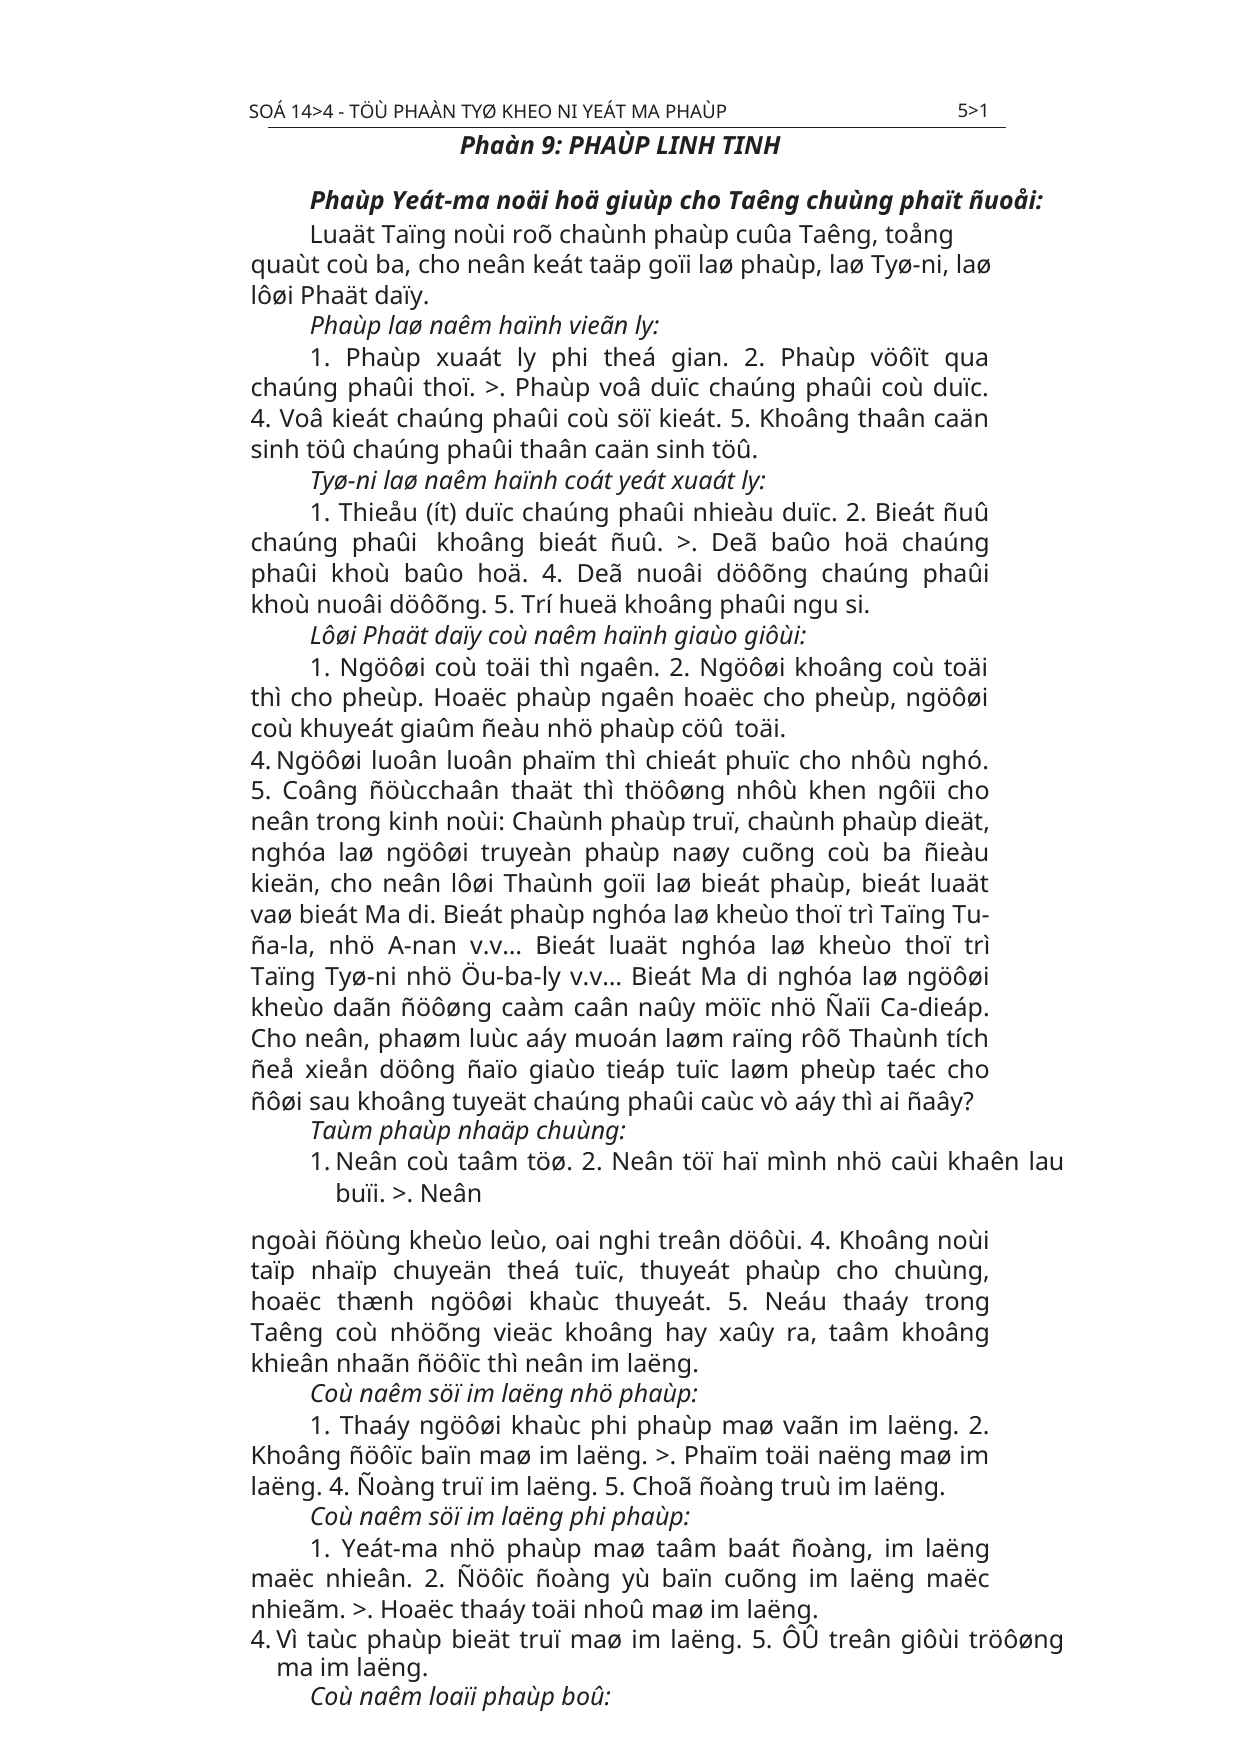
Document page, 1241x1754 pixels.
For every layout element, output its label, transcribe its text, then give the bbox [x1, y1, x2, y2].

text SOÁ 14>4 - TÖÙ PHAÀN TYØ KHEO NI YEÁT MA PHAÙP 5>1 [175, 97, 1063, 124]
list Ngöôøi luoân luoân phaïm thì chieát phuïc cho nhôù nghó. 5. Coâng ñöùcchaân thaät thì thöôøng nhôù khen ngôïi cho neân trong kinh noùi: Chaùnh phaùp truï, chaùnh phaùp dieät, nghóa laø ngöôøi truyeàn phaùp naøy cuõng coù ba ñieàu kieän, cho neân lôøi Thaùnh goïi laø bieát phaùp, bieát luaät vaø bieát Ma di. Bieát phaùp nghóa laø kheùo thoï trì Taïng Tu-ña-la, nhö A-nan v.v… Bieát luaät nghóa laø kheùo thoï trì Taïng Tyø-ni nhö Öu-ba-ly v.v… Bieát Ma di nghóa laø ngöôøi kheùo daãn ñöôøng caàm caân naûy möïc nhö Ñaïi Ca-dieáp. Cho neân, phaøm luùc aáy muoán laøm raïng rôõ Thaùnh tích ñeå xieån döông ñaïo giaùo tieáp tuïc laøm pheùp taéc cho ñôøi sau khoâng tuyeät chaúng phaûi caùc vò aáy thì ai ñaây? [250, 745, 990, 1117]
text 1. Phaùp xuaát ly phi theá gian. 2. Phaùp vöôït qua chaúng phaûi thoï. >. Phaùp voâ duïc chaúng phaûi coù duïc. 4. Voâ kieát chaúng phaûi coù söï kieát. 5. Khoâng thaân caän sinh töû chaúng phaûi thaân caän sinh töû. [250, 342, 990, 466]
text 1. Yeát-ma nhö phaùp maø taâm baát ñoàng, im laëng maëc nhieân. 2. Ñöôïc ñoàng yù baïn cuõng im laëng maëc nhieãm. >. Hoaëc thaáy toäi nhoû maø im laëng. [250, 1533, 990, 1626]
text Coù naêm söï im laëng nhö phaùp: [309, 1380, 1065, 1408]
list Vì taùc phaùp bieät truï maø im laëng. 5. ÔÛ treân giôùi tröôøng ma im laëng. [250, 1626, 1065, 1682]
text Coù naêm loaïi phaùp boû: [309, 1682, 1065, 1712]
text 1. Thieåu (ít) duïc chaúng phaûi nhieàu duïc. 2. Bieát ñuû chaúng phaûi khoâng bieát ñuû. >. Deã baûo hoä chaúng phaûi khoù baûo hoä. 4. Deã nuoâi döôõng chaúng phaûi khoù nuoâi döôõng. 5. Trí hueä khoâng phaûi ngu si. [250, 497, 990, 621]
text ngoài ñöùng kheùo leùo, oai nghi treân döôùi. 4. Khoâng noùi taïp nhaïp chuyeän theá tuïc, thuyeát phaùp cho chuùng, hoaëc thænh ngöôøi khaùc thuyeát. 5. Neáu thaáy trong Taêng coù nhöõng vieäc khoâng hay xaûy ra, taâm khoâng khieân nhaãn ñöôïc thì neân im laëng. [250, 1225, 990, 1380]
text Phaùp Yeát-ma noäi hoä giuùp cho Taêng chuùng phaït ñuoåi: [309, 184, 1065, 216]
text Coù naêm söï im laëng phi phaùp: [309, 1503, 1065, 1531]
list Neân coù taâm töø. 2. Neân töï haï mình nhö caùi khaên lau buïi. >. Neân [309, 1145, 1065, 1209]
text 1. Thaáy ngöôøi khaùc phi phaùp maø vaãn im laëng. 2. Khoâng ñöôïc baïn maø im laëng. >. Phaïm toäi naëng maø im laëng. 4. Ñoàng truï im laëng. 5. Choã ñoàng truù im laëng. [250, 1410, 990, 1503]
text Tyø-ni laø naêm haïnh coát yeát xuaát ly: [309, 466, 1065, 495]
subtitle Phaàn 9: PHAÙP LINH TINH [175, 128, 1065, 162]
text Luaät Taïng noùi roõ chaùnh phaùp cuûa Taêng, toång quaùt coù ba, cho neân keát taäp goïi laø phaùp, laø Tyø-ni, laø lôøi Phaät daïy. [250, 219, 1017, 312]
text Lôøi Phaät daïy coù naêm haïnh giaùo giôùi: [309, 621, 1065, 650]
text Taùm phaùp nhaäp chuùng: [309, 1117, 1065, 1145]
text 1. Ngöôøi coù toäi thì ngaên. 2. Ngöôøi khoâng coù toäi thì cho pheùp. Hoaëc phaùp ngaên hoaëc cho pheùp, ngöôøi coù khuyeát giaûm ñeàu nhö phaùp cöû toäi. [250, 652, 988, 745]
text Phaùp laø naêm haïnh vieãn ly: [309, 312, 1065, 340]
